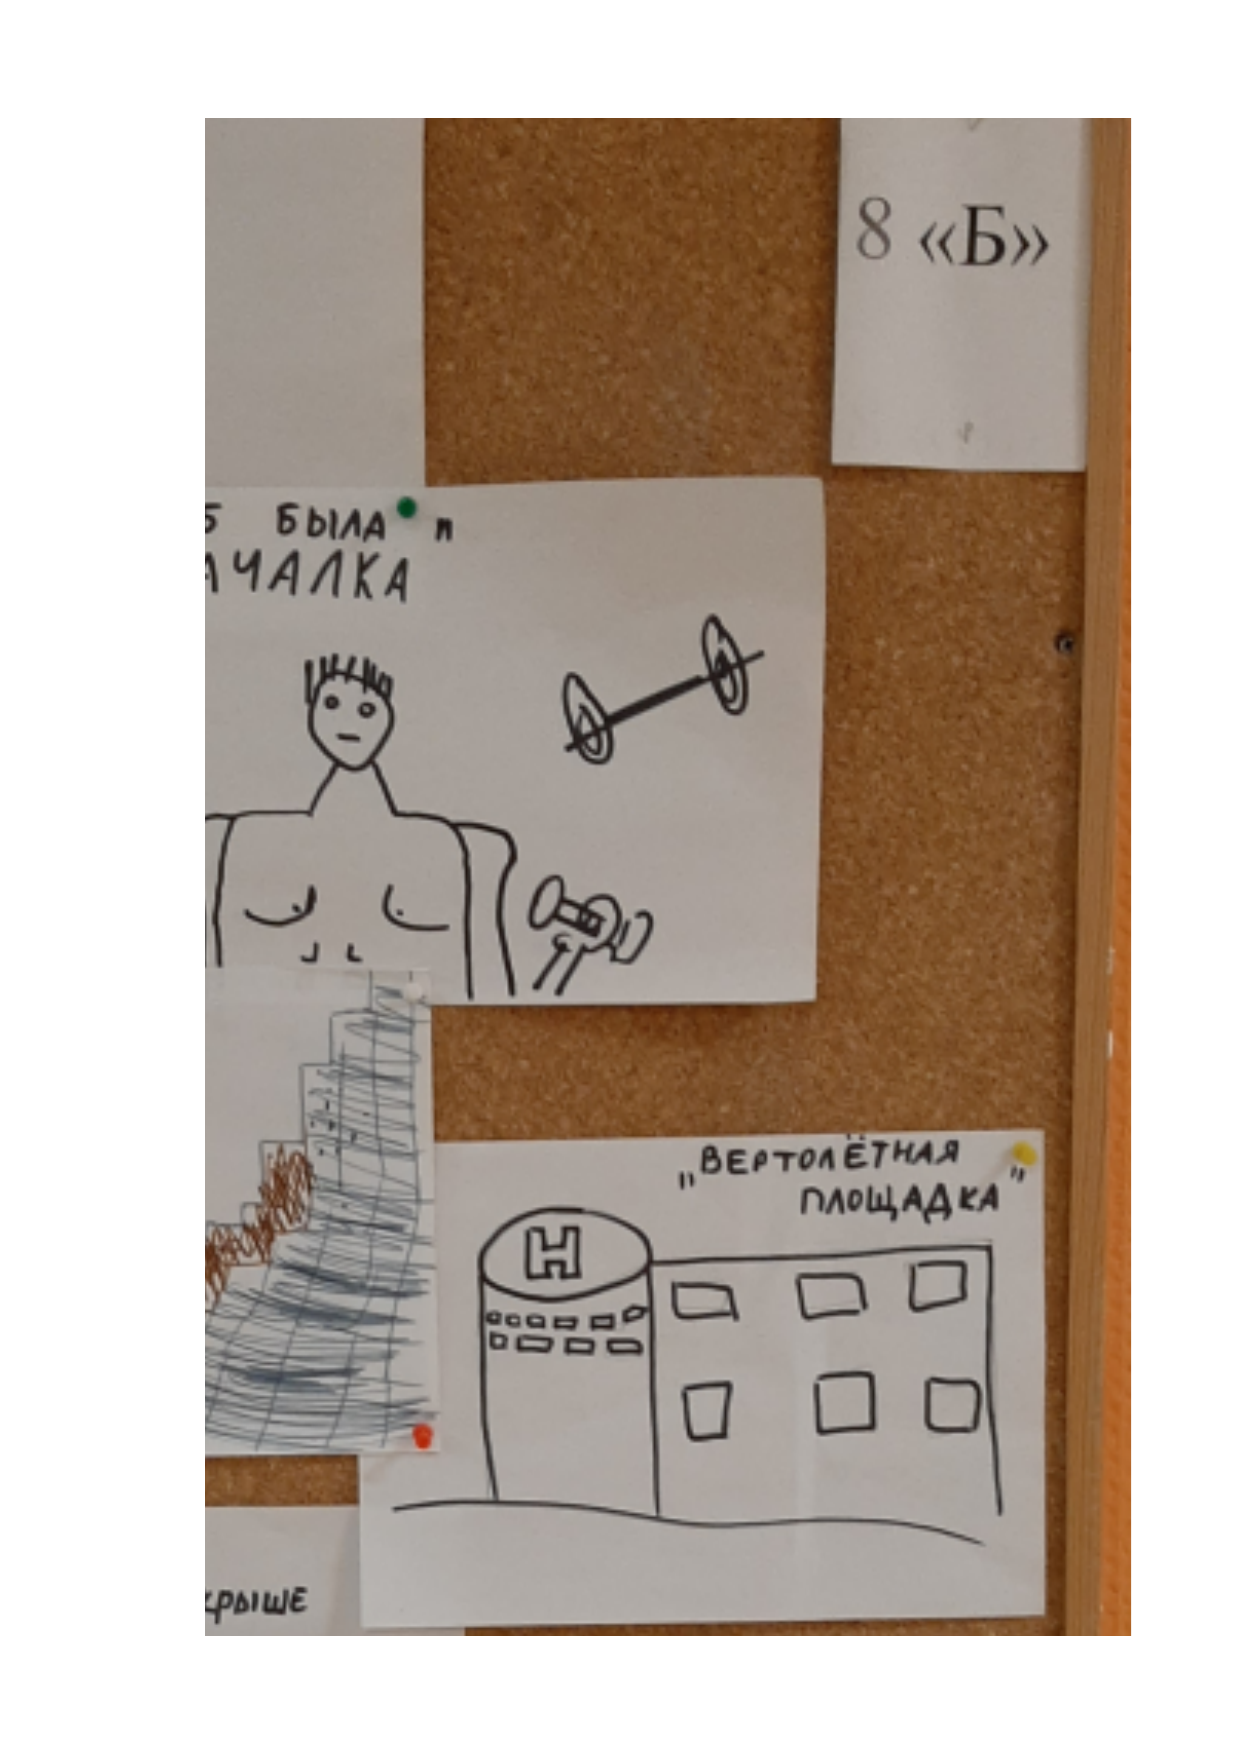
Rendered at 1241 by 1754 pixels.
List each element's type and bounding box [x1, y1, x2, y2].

picture [205, 118, 1132, 1636]
